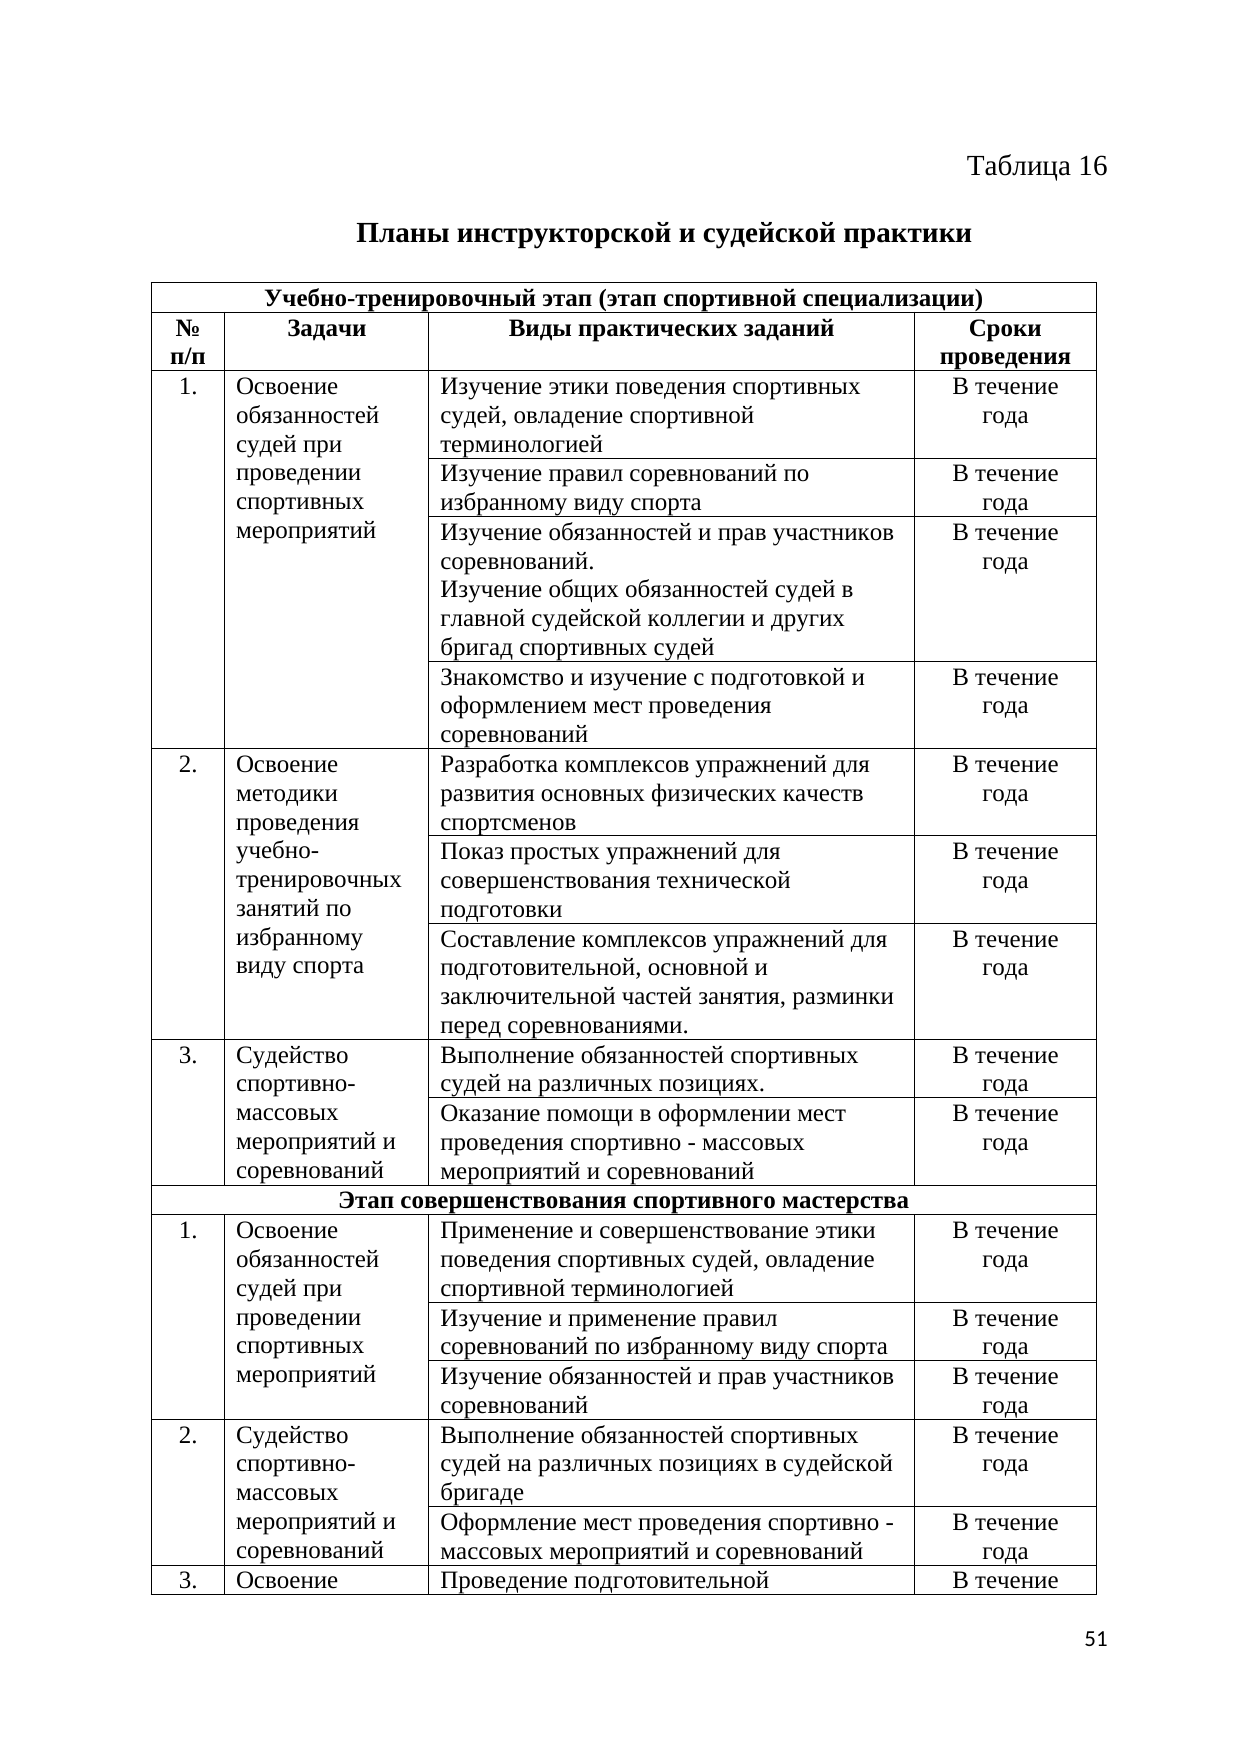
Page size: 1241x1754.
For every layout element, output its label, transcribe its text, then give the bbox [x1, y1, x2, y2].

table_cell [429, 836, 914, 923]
text Планы инструкторской и судейской практики [162, 215, 1107, 248]
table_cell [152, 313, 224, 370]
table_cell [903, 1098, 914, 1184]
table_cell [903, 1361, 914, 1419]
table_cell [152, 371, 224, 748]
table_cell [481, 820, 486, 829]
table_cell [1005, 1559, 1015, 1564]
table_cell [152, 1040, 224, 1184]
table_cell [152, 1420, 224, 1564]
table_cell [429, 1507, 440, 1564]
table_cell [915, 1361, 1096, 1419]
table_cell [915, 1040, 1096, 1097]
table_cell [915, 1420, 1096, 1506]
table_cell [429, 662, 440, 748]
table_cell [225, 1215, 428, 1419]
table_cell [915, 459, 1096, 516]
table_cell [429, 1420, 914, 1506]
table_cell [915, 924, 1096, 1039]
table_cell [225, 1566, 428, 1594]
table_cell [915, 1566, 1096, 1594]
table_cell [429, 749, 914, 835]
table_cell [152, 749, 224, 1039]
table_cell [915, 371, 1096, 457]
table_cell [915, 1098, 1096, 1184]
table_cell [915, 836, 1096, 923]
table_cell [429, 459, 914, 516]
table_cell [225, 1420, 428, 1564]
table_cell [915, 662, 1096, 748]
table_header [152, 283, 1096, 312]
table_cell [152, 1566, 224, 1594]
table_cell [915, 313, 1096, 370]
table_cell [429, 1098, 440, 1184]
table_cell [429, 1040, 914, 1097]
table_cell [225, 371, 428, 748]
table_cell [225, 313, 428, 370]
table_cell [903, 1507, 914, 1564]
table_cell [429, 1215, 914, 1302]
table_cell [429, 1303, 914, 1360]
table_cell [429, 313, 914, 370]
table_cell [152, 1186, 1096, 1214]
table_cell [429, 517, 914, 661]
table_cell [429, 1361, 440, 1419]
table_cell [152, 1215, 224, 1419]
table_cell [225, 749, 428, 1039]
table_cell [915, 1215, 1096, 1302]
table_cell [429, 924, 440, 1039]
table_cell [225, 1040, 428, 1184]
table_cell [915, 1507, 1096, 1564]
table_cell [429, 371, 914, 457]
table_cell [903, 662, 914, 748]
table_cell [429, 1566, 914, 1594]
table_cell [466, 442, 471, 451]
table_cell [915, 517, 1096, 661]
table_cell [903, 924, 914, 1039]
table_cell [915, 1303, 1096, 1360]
text Таблица 16 [162, 148, 1107, 181]
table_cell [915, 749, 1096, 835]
